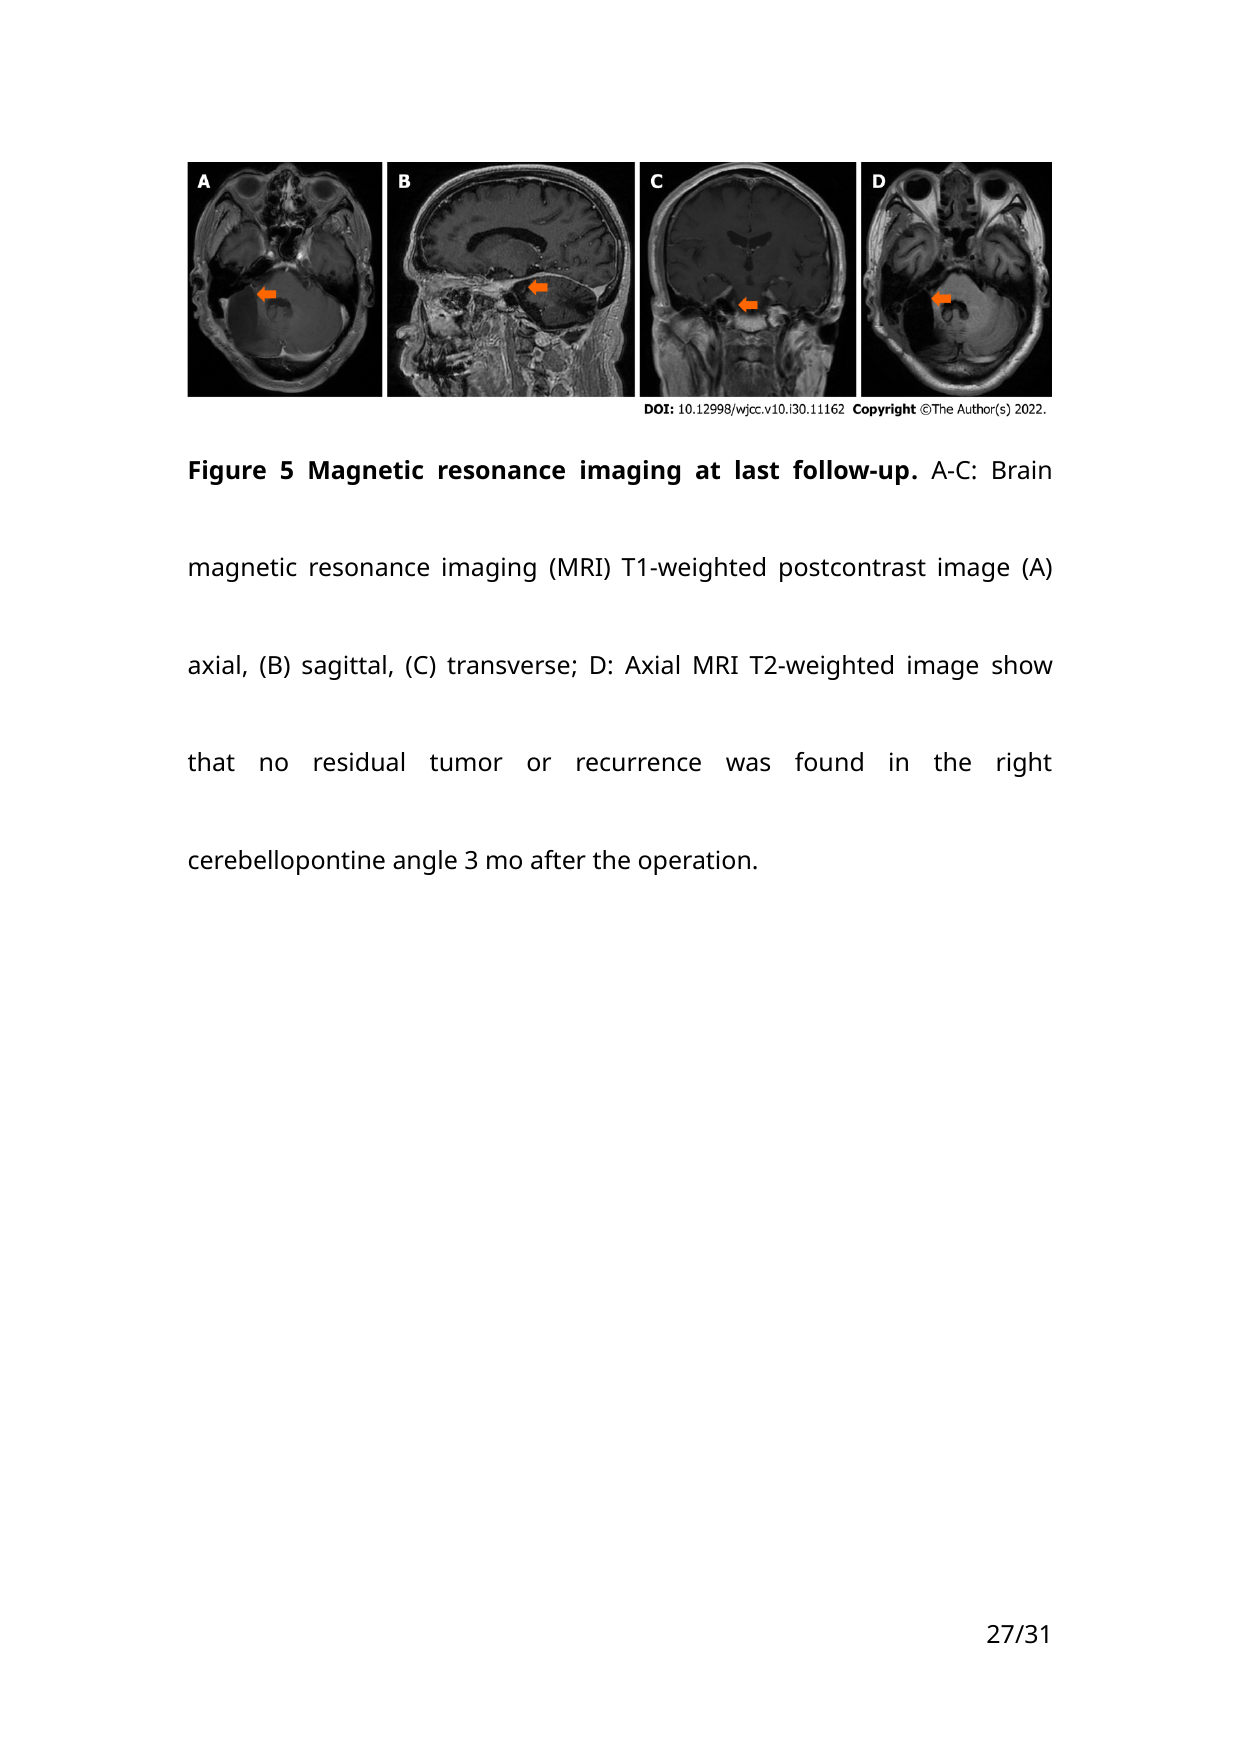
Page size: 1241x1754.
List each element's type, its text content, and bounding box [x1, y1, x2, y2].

picture [187, 162, 1052, 417]
text Figure 5 Magnetic resonance imaging at last follow-up. A-C: Brain magnetic resonance imaging (MRI) T1-weighted postcontrast image (A) axial, (B) sagittal, (C) transverse; D: Axial MRI T2-weighted image show that no residual tumor or recurrence was found in the right cerebellopontine angle 3 mo after the operation. [187, 437, 1053, 892]
